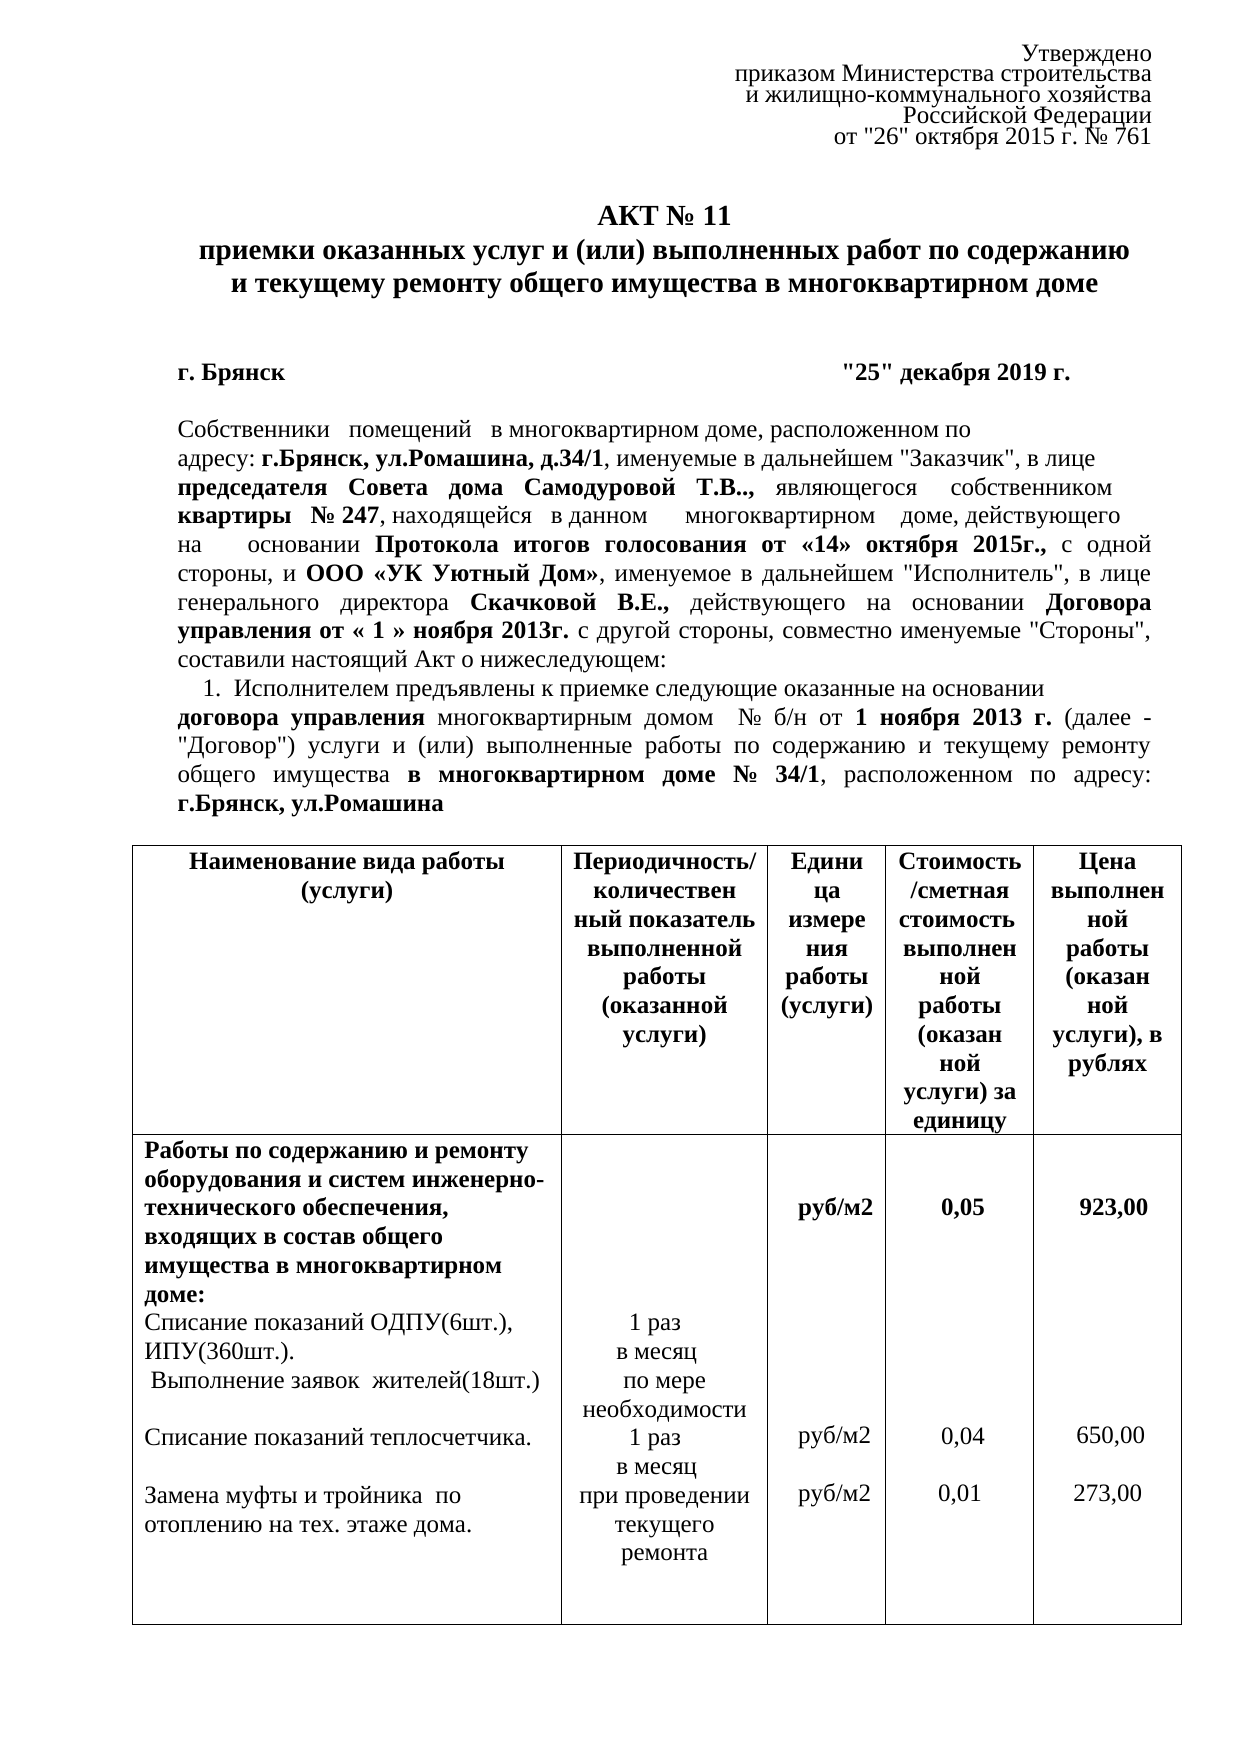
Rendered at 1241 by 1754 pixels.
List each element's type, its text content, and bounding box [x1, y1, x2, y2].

text г. Брянск "25" декабря 2019 г. [177, 357, 1152, 385]
text приемки оказанных услуг и (или) выполненных работ по содержанию [177, 232, 1152, 266]
text приказом Министерства строительства [177, 65, 1152, 86]
text адресу: г.Брянск, ул.Ромашина, д.34/1, именуемые в дальнейшем "Заказчик", в лице [177, 443, 1152, 472]
table_cell 1 раз в месяц по мере необходимости 1 раз в месяц при проведении текущего ремонта [562, 1135, 767, 1624]
text председателя Совета дома Самодуровой Т.В.., являющегося собственником квартиры № 247, находящейся в данном многоквартирном доме, действующего на основании Протокола итогов голосования от «14» октября 2015г., с одной стороны, и ООО «УК Уютный Дом», именуемое в дальнейшем "Исполнитель", в лице генерального директора Скачковой В.Е., действующего на основании Договора управления от « 1 » ноября 2013г. с другой стороны, совместно именуемые "Стороны", составили настоящий Акт о нижеследующем: [177, 472, 1152, 673]
text от "26" октября 2015 г. № 761 [177, 128, 1152, 148]
table_header Периодичность/количествен ный показатель выполненной работы (оказанной услуги) [562, 846, 767, 1134]
text и жилищно-коммунального хозяйства [177, 86, 1152, 107]
text договора управления многоквартирным домом № б/н от 1 ноября 2013 г. (далее - "Договор") услуги и (или) выполненные работы по содержанию и текущему ремонту общего имущества в многоквартирном доме № 34/1, расположенном по адресу: г.Брянск, ул.Ромашина [177, 702, 1152, 817]
table_cell Работы по содержанию и ремонту оборудования и систем инженерно-технического обеспечения, входящих в состав общего имущества в многоквартирном доме: Списание показаний ОДПУ(6шт.), ИПУ(360шт.). Выполнение заявок жителей(18шт.) Списание показаний теплосчетчика. Замена муфты и тройника по отоплению на тех. этаже дома. [133, 1135, 561, 1624]
table_cell 0,05 0,04 0,01 [886, 1135, 1033, 1624]
table_header Наименование вида работы (услуги) [133, 846, 561, 1134]
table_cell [768, 1135, 885, 1624]
text Собственники помещений в многоквартирном доме, расположенном по [177, 414, 1152, 443]
text 1. Исполнителем предъявлены к приемке следующие оказанные на основании [177, 673, 1152, 702]
table_header Стоимость/сметная стоимость выполненной работы (оказан ной услуги) за единицу [886, 846, 1033, 1134]
text Российской Федерации [177, 107, 1152, 128]
text Утверждено [177, 44, 1152, 65]
text и текущему ремонту общего имущества в многоквартирном доме [177, 266, 1152, 299]
table_header Цена выполненной работы (оказан ной услуги), в рублях [1034, 846, 1181, 1134]
table_cell 923,00 650,00 273,00 [1034, 1135, 1181, 1624]
table_header Едини ца измере ния работы (услуги) [768, 846, 885, 1134]
text АКТ № 11 [177, 198, 1152, 232]
